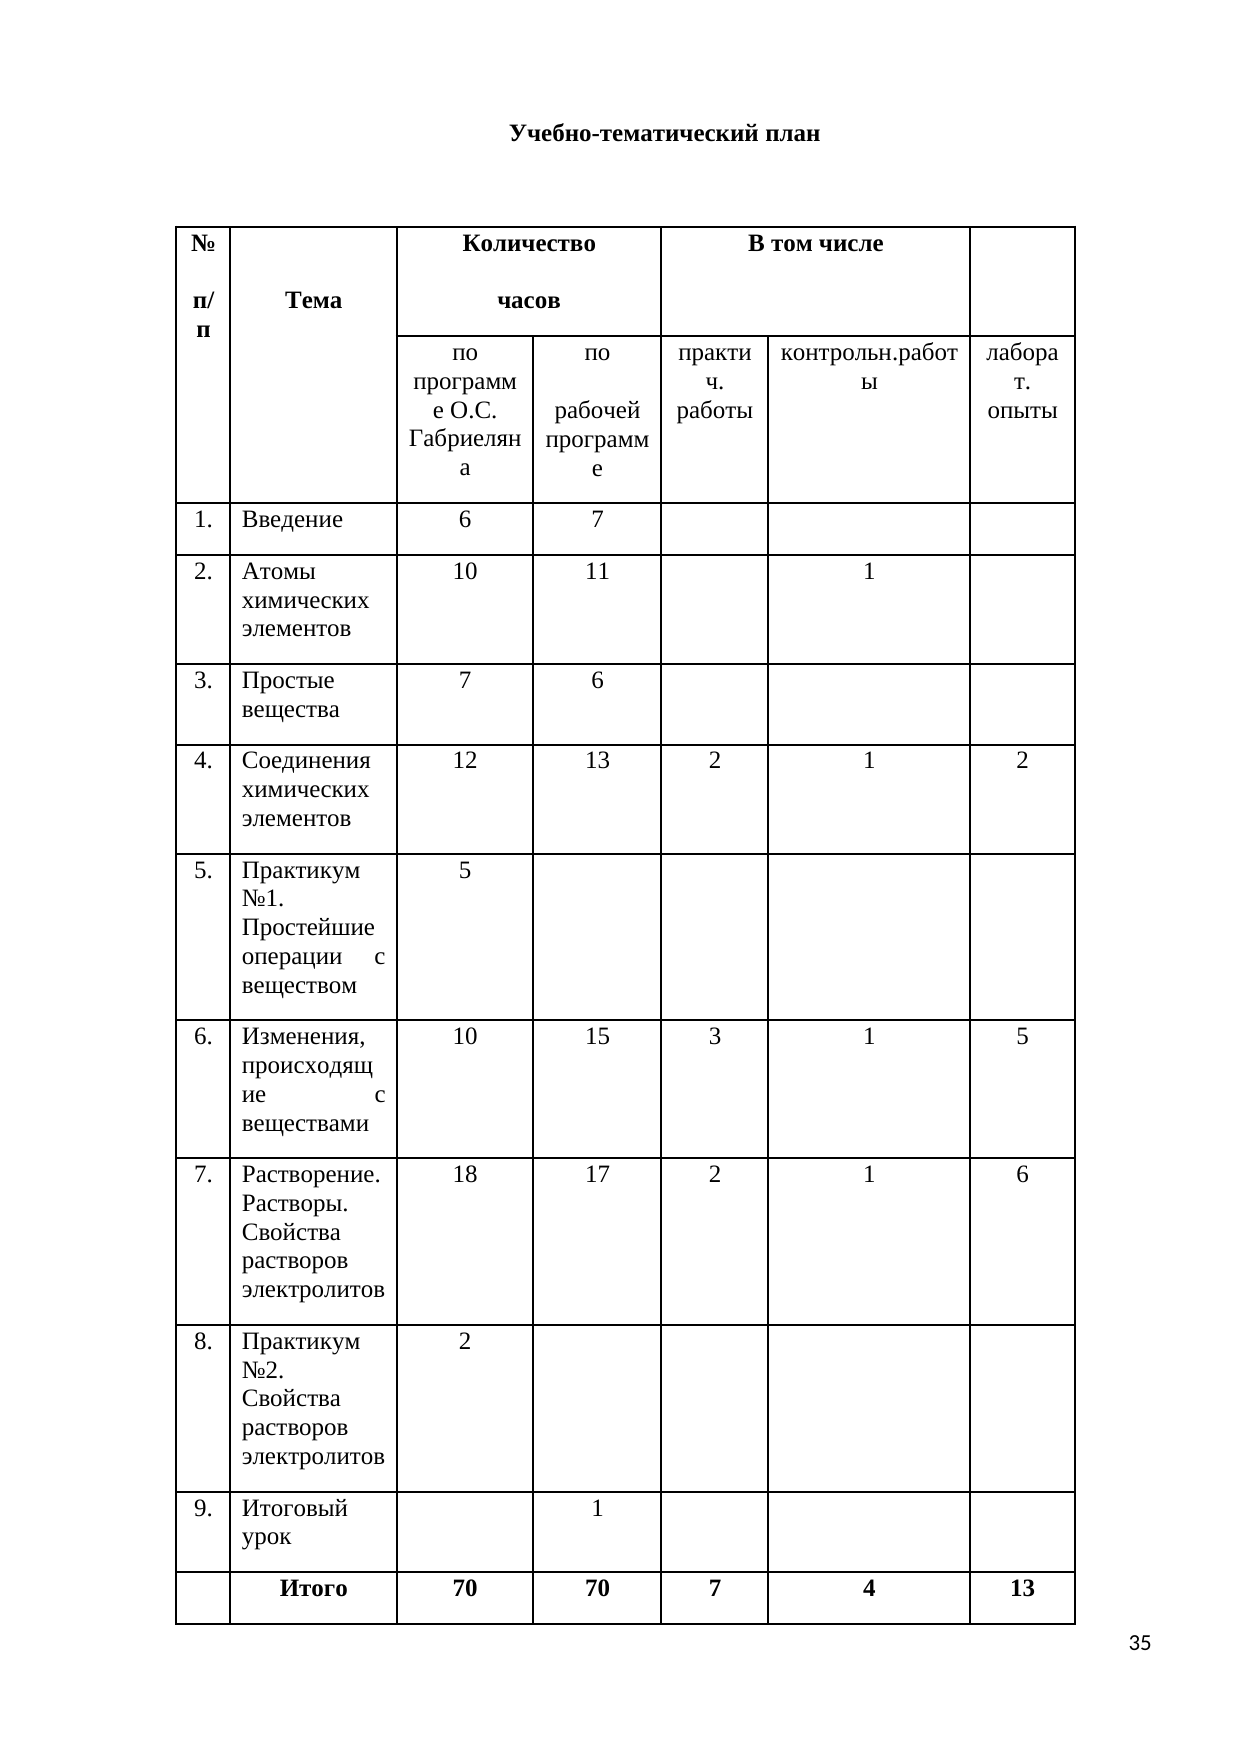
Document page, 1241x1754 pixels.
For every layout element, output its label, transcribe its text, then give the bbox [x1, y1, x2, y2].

table_cell 1. [177, 504, 229, 554]
table_cell 7 [534, 504, 660, 554]
table_cell 3 [662, 1021, 767, 1157]
table_cell 6 [398, 504, 532, 554]
table_cell по программе О.С. Габриеляна [398, 337, 532, 502]
table_header № п/п [177, 228, 229, 502]
table_cell 15 [534, 1021, 660, 1157]
table_cell [769, 1326, 969, 1491]
table_cell 6. [177, 1021, 229, 1157]
table_cell [769, 855, 969, 1019]
table_cell 2 [398, 1326, 532, 1491]
table_cell [534, 855, 660, 1019]
table_cell [398, 1493, 532, 1571]
text Учебно-тематический план [177, 118, 1152, 147]
table_cell 4. [177, 746, 229, 853]
table_cell 2 [971, 746, 1074, 853]
table_cell [769, 665, 969, 743]
table_cell 5. [177, 855, 229, 1019]
table_cell Изменения, происходящие с веществами [231, 1021, 396, 1157]
table_cell 1 [769, 1021, 969, 1157]
table_cell 4 [769, 1573, 969, 1623]
table_cell 1 [769, 556, 969, 663]
table_cell [177, 1573, 229, 1623]
table_cell [769, 504, 969, 554]
table_cell Растворение. Растворы. Свойства растворов электролитов [231, 1159, 396, 1324]
table_cell контрольн.работы [769, 337, 969, 502]
table_cell Соединения химических элементов [231, 746, 396, 853]
table_cell 1 [534, 1493, 660, 1571]
table_header [971, 228, 1074, 335]
table_cell 13 [534, 746, 660, 853]
table_header Количество часов [398, 228, 660, 335]
table_cell 70 [534, 1573, 660, 1623]
table_cell Практикум №1. Простейшие операции с веществом [231, 855, 396, 1019]
table_cell 70 [398, 1573, 532, 1623]
table_cell 17 [534, 1159, 660, 1324]
table_cell [662, 855, 767, 1019]
table_cell [971, 665, 1074, 743]
table_cell 13 [971, 1573, 1074, 1623]
table_cell 1 [769, 1159, 969, 1324]
table_cell [534, 1326, 660, 1491]
table_cell [769, 1493, 969, 1571]
table_cell 1 [769, 746, 969, 853]
table_cell 5 [398, 855, 532, 1019]
table_cell лаборат. опыты [971, 337, 1074, 502]
table_cell 6 [971, 1159, 1074, 1324]
table_cell [662, 556, 767, 663]
table_cell [662, 504, 767, 554]
table_cell Итого [231, 1573, 396, 1623]
table_cell 6 [534, 665, 660, 743]
table_cell Атомы химических элементов [231, 556, 396, 663]
table_cell Практикум №2. Свойства растворов электролитов [231, 1326, 396, 1491]
table_cell 5 [971, 1021, 1074, 1157]
table_cell по рабочей программе [534, 337, 660, 502]
table_header Тема [231, 228, 396, 502]
table_cell 7. [177, 1159, 229, 1324]
table_cell 8. [177, 1326, 229, 1491]
table_cell [971, 1493, 1074, 1571]
table_cell практич. работы [662, 337, 767, 502]
table_cell [971, 855, 1074, 1019]
table_header В том числе [662, 228, 969, 335]
table_cell [662, 665, 767, 743]
table_cell 10 [398, 556, 532, 663]
table_cell 7 [662, 1573, 767, 1623]
table_cell Простые вещества [231, 665, 396, 743]
table_cell 9. [177, 1493, 229, 1571]
table_cell Итоговый урок [231, 1493, 396, 1571]
table_cell 3. [177, 665, 229, 743]
table_cell 11 [534, 556, 660, 663]
table_cell 2. [177, 556, 229, 663]
table_cell [971, 556, 1074, 663]
table_cell 7 [398, 665, 532, 743]
table_cell [662, 1326, 767, 1491]
table_cell Введение [231, 504, 396, 554]
table_cell 12 [398, 746, 532, 853]
table_cell 18 [398, 1159, 532, 1324]
table_cell 10 [398, 1021, 532, 1157]
table_cell [662, 1493, 767, 1571]
table_cell [971, 504, 1074, 554]
table_cell [971, 1326, 1074, 1491]
table_cell 2 [662, 1159, 767, 1324]
table_cell 2 [662, 746, 767, 853]
